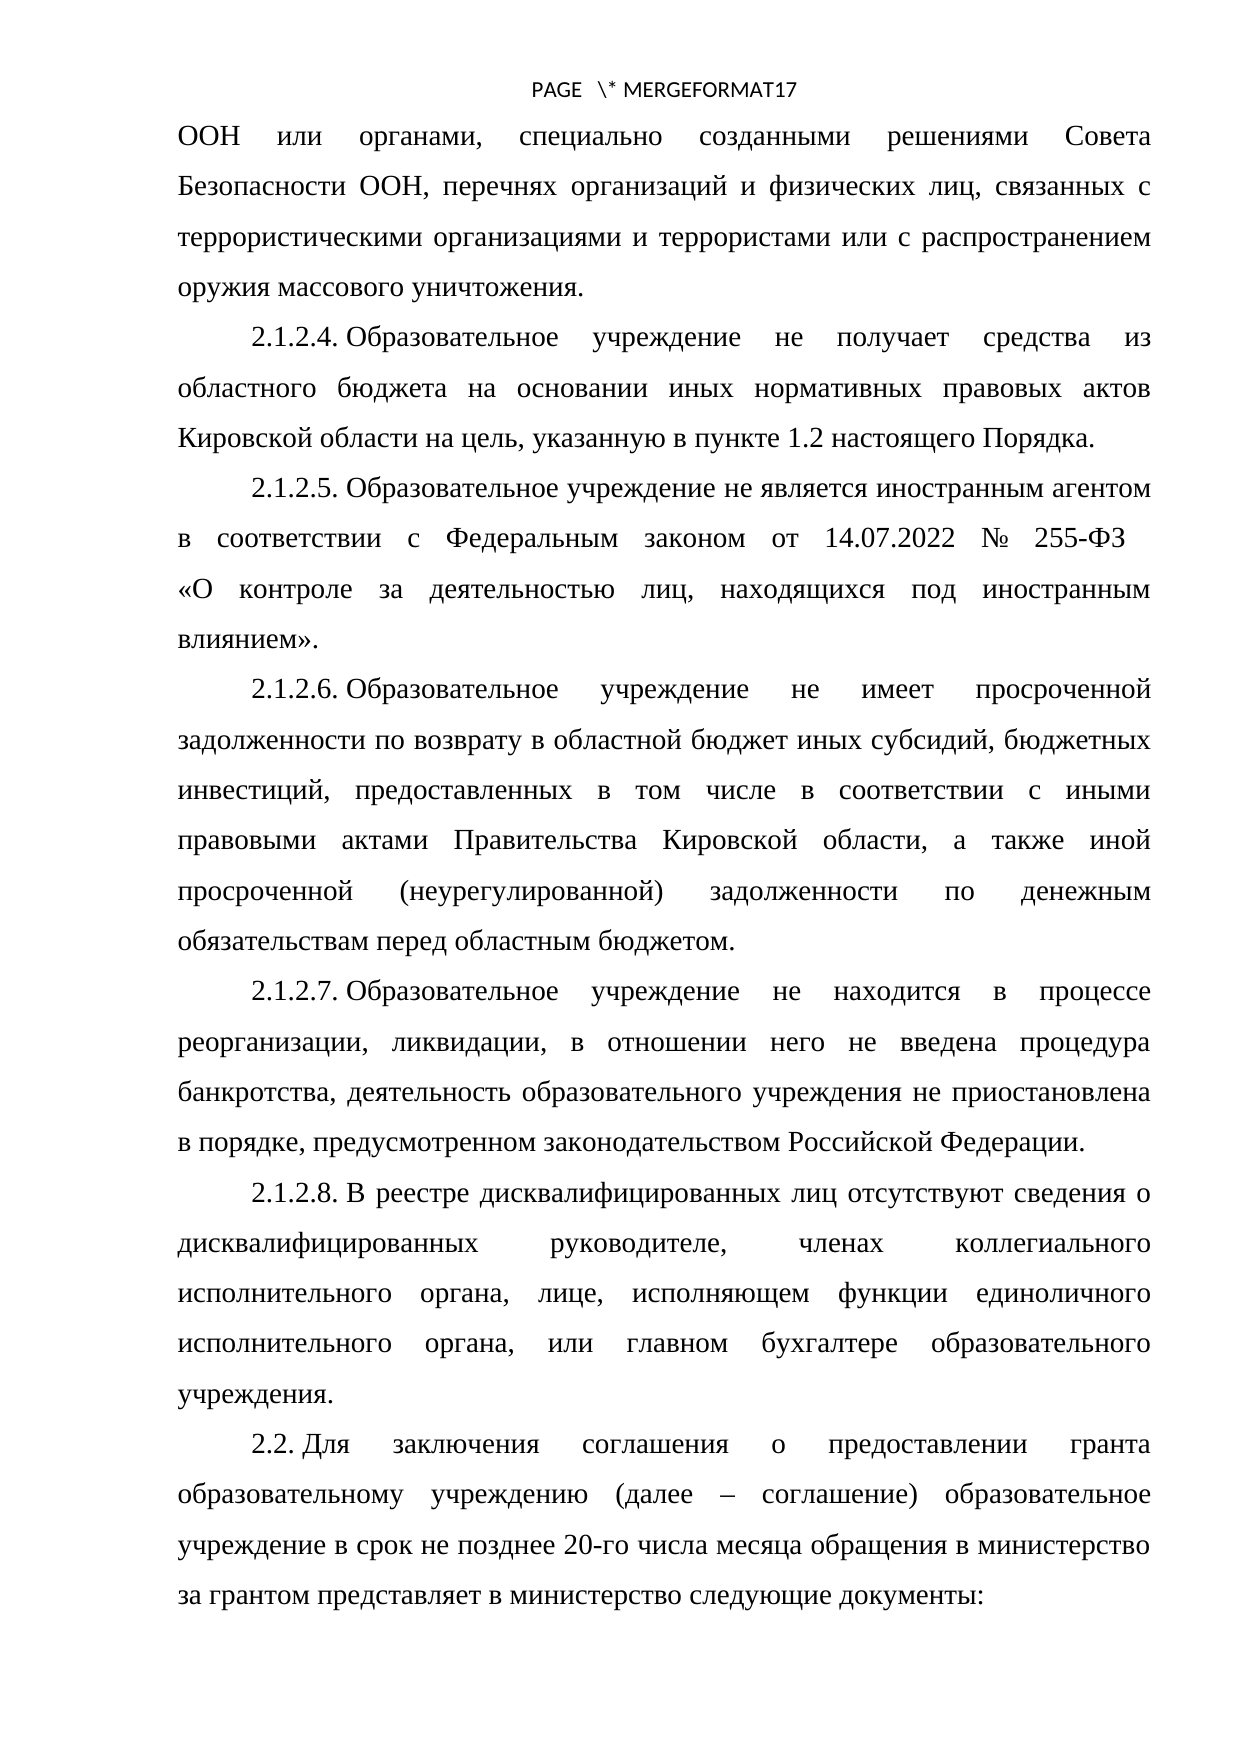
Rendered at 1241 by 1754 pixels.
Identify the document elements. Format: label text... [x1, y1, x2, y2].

list 2.1.2.5. Образовательное учреждение не является иностранным агентом в соответствии с Федеральным законом от 14.07.2022 № 255-ФЗ «О контроле за деятельностью лиц, находящихся под иностранным влиянием». [177, 470, 1152, 655]
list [177, 118, 1152, 303]
text 2.1.2.8. В реестре дисквалифицированных лиц отсутствуют сведения о дисквалифицированных руководителе, членах коллегиального исполнительного органа, лице, исполняющем функции единоличного исполнительного органа, или главном бухгалтере образовательного учреждения. [177, 1175, 1152, 1409]
list 2.1.2.6. Образовательное учреждение не имеет просроченной задолженности по возврату в областной бюджет иных субсидий, бюджетных инвестиций, предоставленных в том числе в соответствии с иными правовыми актами Правительства Кировской области, а также иной просроченной (неурегулированной) задолженности по денежным обязательствам перед областным бюджетом. [177, 672, 1152, 957]
list 2.1.2.7. Образовательное учреждение не находится в процессе реорганизации, ликвидации, в отношении него не введена процедура банкротства, деятельность образовательного учреждения не приостановлена в порядке, предусмотренном законодательством Российской Федерации. [177, 973, 1152, 1158]
text 2.2. Для заключения соглашения о предоставлении гранта образовательному учреждению (далее – соглашение) образовательное учреждение в срок не позднее 20-го числа месяца обращения в министерство за грантом представляет в министерство следующие документы: [177, 1426, 1152, 1611]
list 2.1.2.4. Образовательное учреждение не получает средства из областного бюджета на основании иных нормативных правовых актов Кировской области на цель, указанную в пункте 1.2 настоящего Порядка. [177, 319, 1152, 453]
